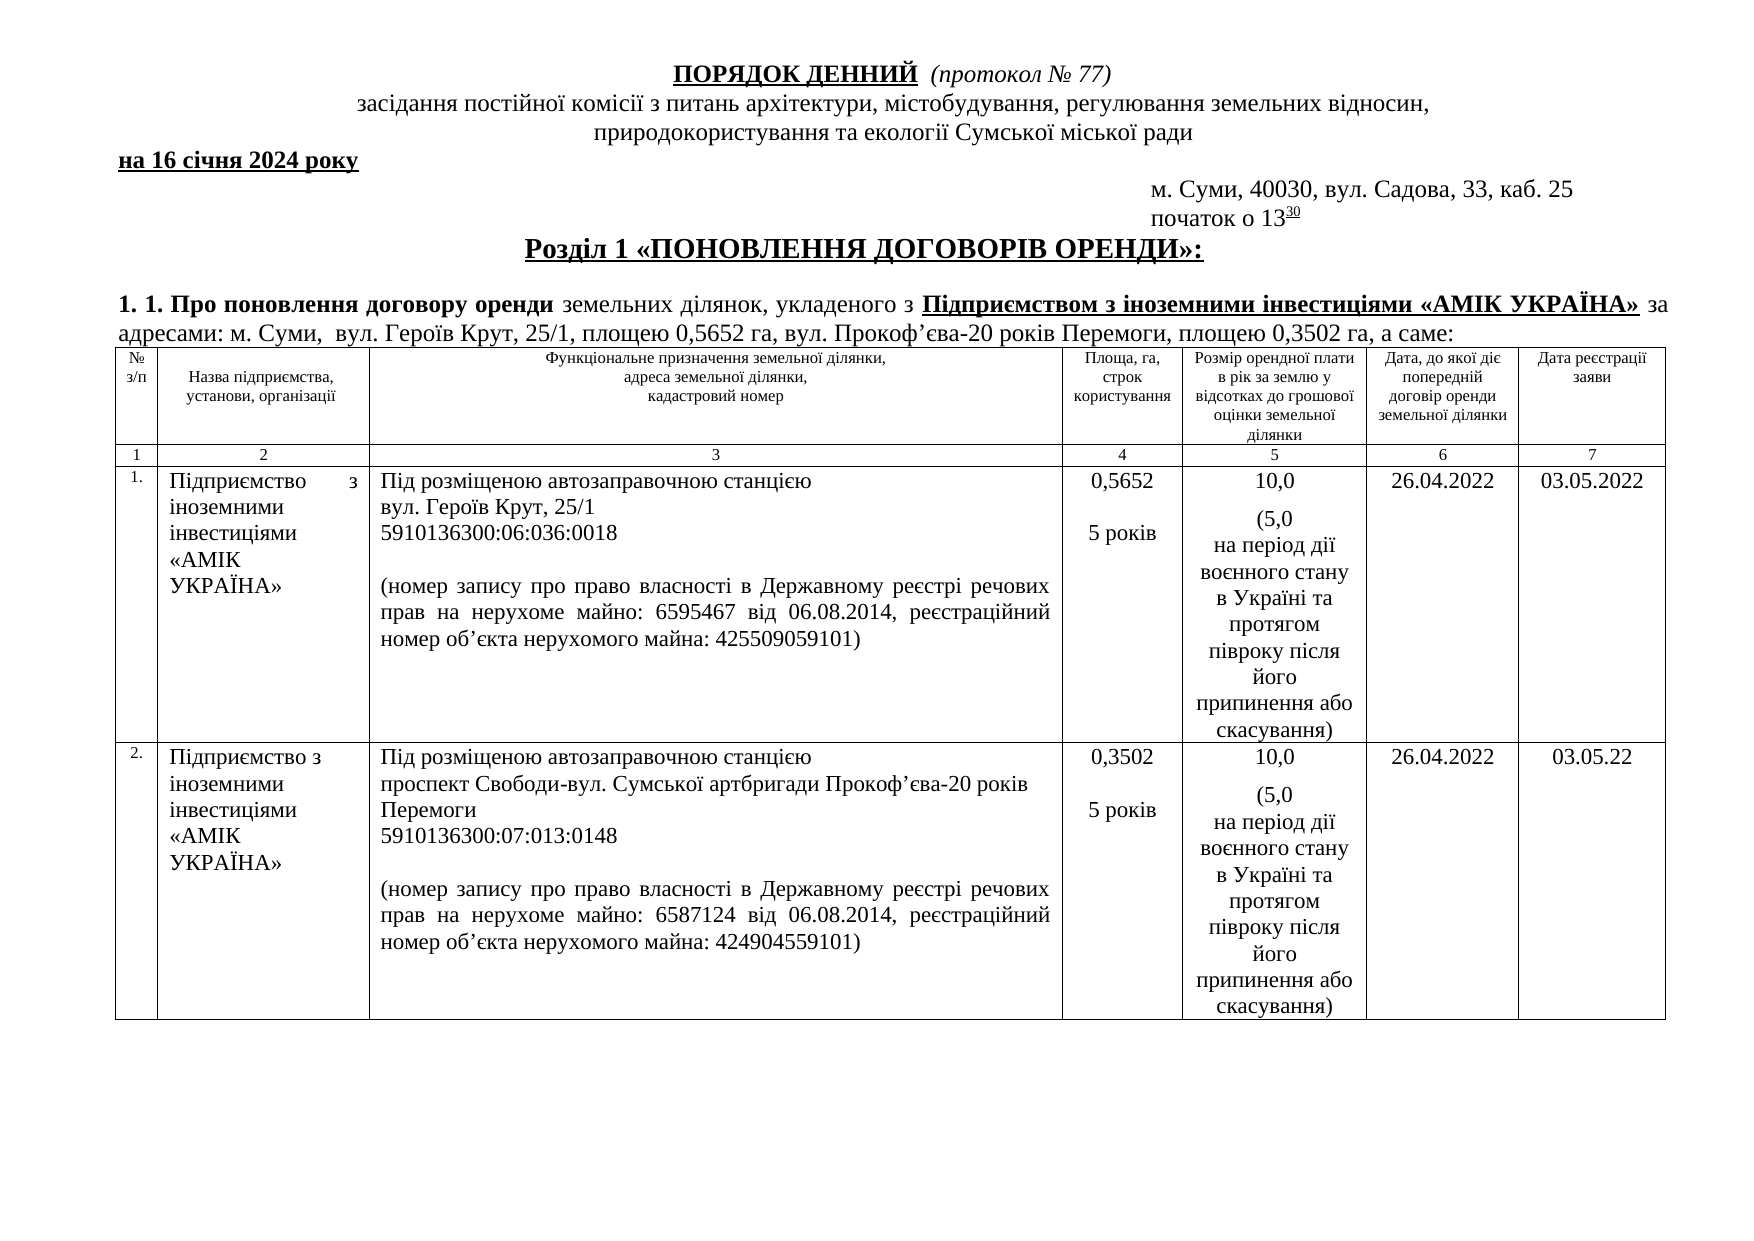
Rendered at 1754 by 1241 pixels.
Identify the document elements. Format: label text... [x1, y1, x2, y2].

table_header Площа, га, строк користування [1063, 348, 1182, 443]
table_cell 0,3502 5 років [1063, 743, 1182, 1019]
table_cell 26.04.2022 [1367, 467, 1518, 742]
table_cell 7 [1519, 445, 1665, 466]
table_cell 03.05.2022 [1519, 467, 1665, 742]
table_cell 6 [1367, 445, 1518, 466]
table_header № з/п [116, 348, 157, 443]
table_header Функціональне призначення земельної ділянки, адреса земельної ділянки, кадастровий номер [370, 348, 1062, 443]
table_cell Під розміщеною автозаправочною станцією вул. Героїв Крут, 25/1 5910136300:06:036:0018 (номер запису про право власності в Державному реєстрі речових прав на нерухоме майно: 6595467 від 06.08.2014, реєстраційний номер об’єкта нерухомого майна: 425509059101) [370, 467, 1062, 742]
table_cell 1. [116, 467, 157, 742]
text 1. 1. Про поновлення договору оренди земельних ділянок, укладеного з Підприємством з іноземними інвестиціями «АМІК УКРАЇНА» за адресами: м. Суми, вул. Героїв Крут, 25/1, площею 0,5652 га, вул. Прокоф’єва-20 років Перемоги, площею 0,3502 га, а саме: [118, 289, 1668, 347]
table_header Дата реєстрації заяви [1519, 348, 1665, 443]
text м. Суми, 40030, вул. Садова, 33, каб. 25 [1151, 174, 1668, 203]
text на 16 січня 2024 року [118, 145, 1668, 174]
table_header Розмір орендної плати в рік за землю у відсотках до грошової оцінки земельної ділянки [1183, 348, 1366, 443]
table_cell Підприємство з іноземними інвестиціями «АМІК УКРАЇНА» [158, 467, 369, 742]
text засідання постійної комісії з питань архітектури, містобудування, регулювання земельних відносин, [118, 88, 1668, 117]
text Розділ 1 «ПОНОВЛЕННЯ ДОГОВОРІВ ОРЕНДИ»: [59, 232, 1668, 289]
table_cell 1 [116, 445, 157, 466]
table_header Дата, до якої діє попередній договір оренди земельної ділянки [1367, 348, 1518, 443]
table_cell 10,0 (5,0 на період дії воєнного стану в Україні та протягом півроку після його припинення або скасування) [1183, 743, 1366, 1019]
table_cell 3 [370, 445, 1062, 466]
table_cell 4 [1063, 445, 1182, 466]
table_cell 26.04.2022 [1367, 743, 1518, 1019]
table_cell 2 [158, 445, 369, 466]
table_cell Під розміщеною автозаправочною станцією проспект Свободи-вул. Сумської артбригади Прокоф’єва-20 років Перемоги 5910136300:07:013:0148 (номер запису про право власності в Державному реєстрі речових прав на нерухоме майно: 6587124 від 06.08.2014, реєстраційний номер об’єкта нерухомого майна: 424904559101) [370, 743, 1062, 1019]
table_cell 10,0 (5,0 на період дії воєнного стану в Україні та протягом півроку після його припинення або скасування) [1183, 467, 1366, 742]
text ПОРЯДОК ДЕННИЙ (протокол № 77) [118, 59, 1668, 88]
table_cell 5 [1183, 445, 1366, 466]
text початок о 1330 [1151, 203, 1668, 232]
table_cell Підприємство з іноземними інвестиціями «АМІК УКРАЇНА» [158, 743, 369, 1019]
table_cell 2. [116, 743, 157, 1019]
table_cell 0,5652 5 років [1063, 467, 1182, 742]
table_cell 03.05.22 [1519, 743, 1665, 1019]
table_header Назва підприємства, установи, організації [158, 348, 369, 443]
text природокористування та екології Сумської міської ради [118, 117, 1668, 145]
